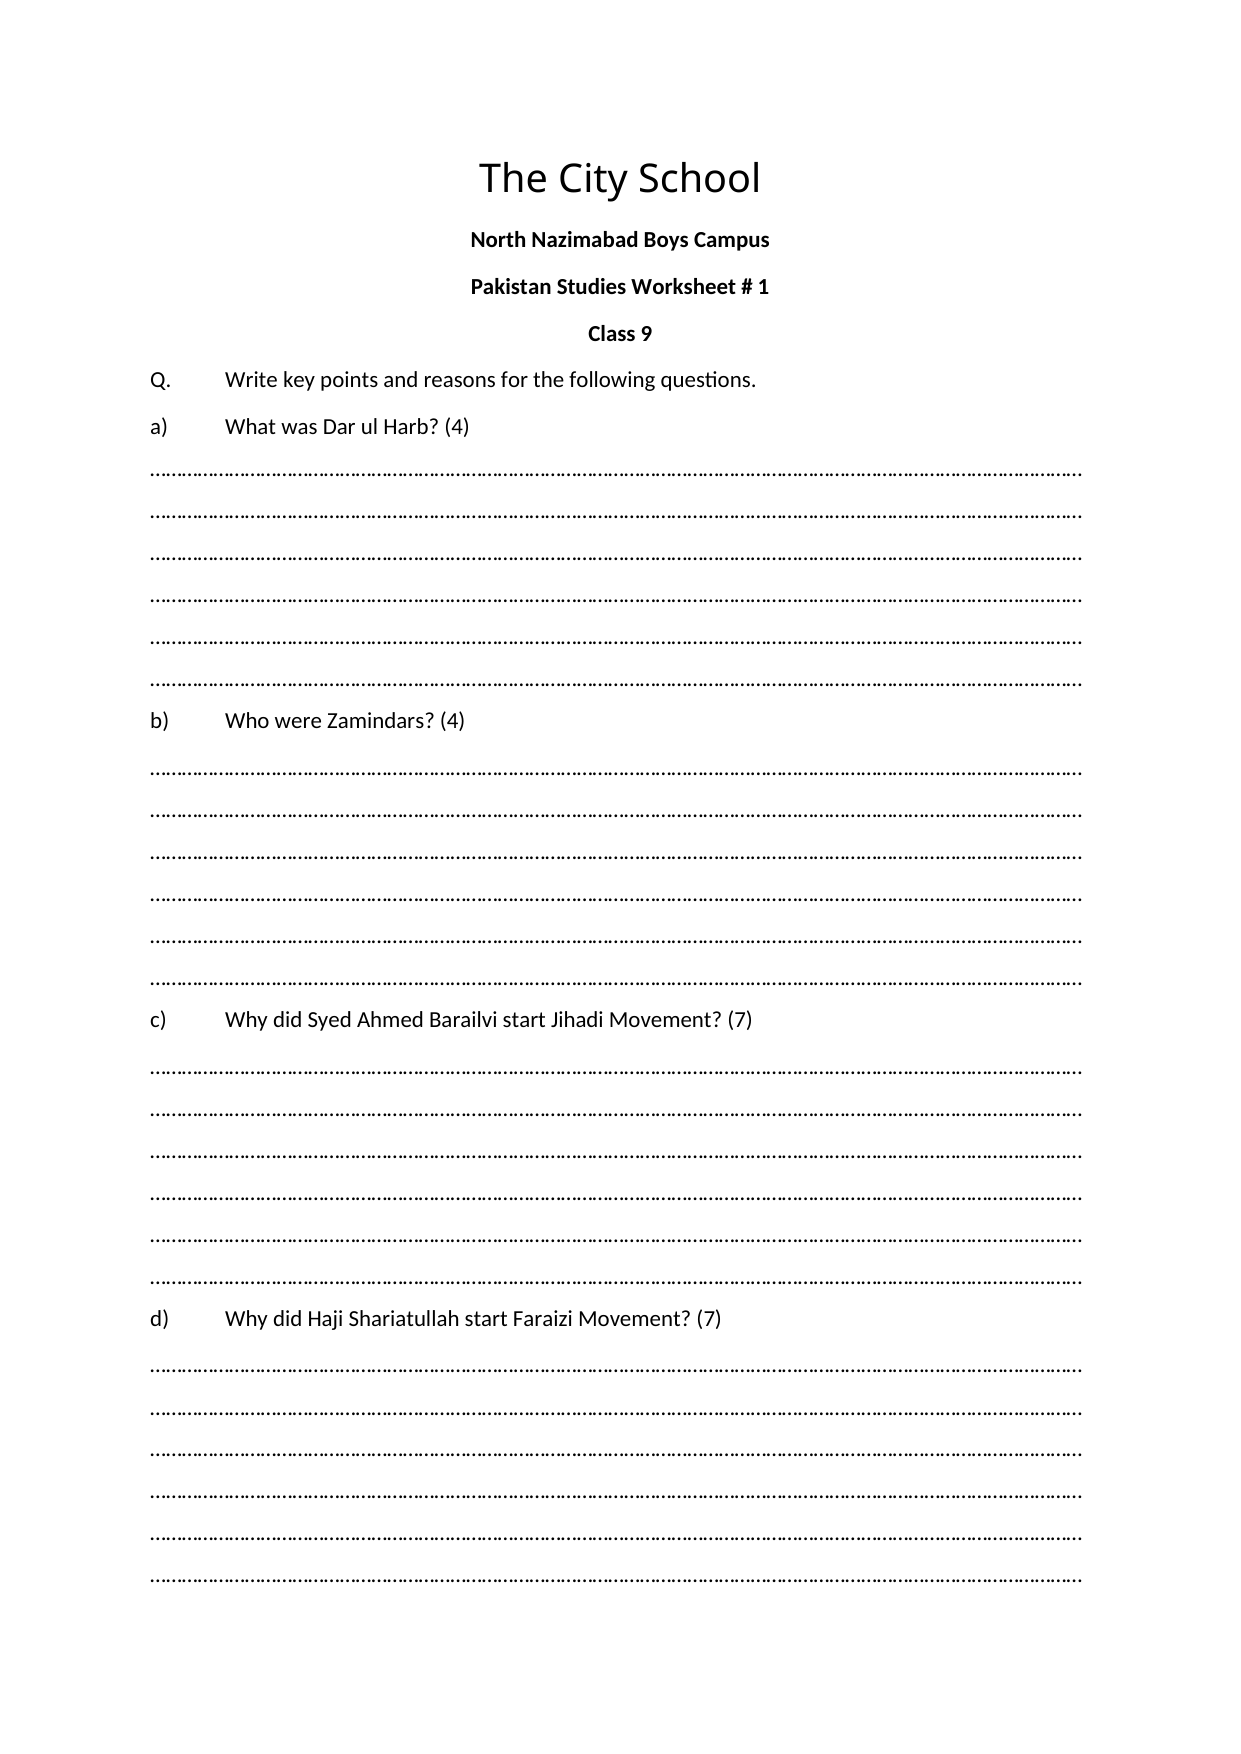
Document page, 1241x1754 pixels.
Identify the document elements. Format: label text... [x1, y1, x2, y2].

text d) Why did Haji Shariatullah start Faraizi Movement? (7) [150, 1304, 1090, 1332]
text ……………………………………………………………………………………………………………………………………………………………………………………………………………………………………………………………………………………………………………………………………………………………………………………………………………………………………………………………………………………………………………………………………………………………………………………………………………………………………………………………………………………………………………………………………………………………………………………………………………………………………………………………………………………………………………………………………………………………………………… [150, 1052, 1090, 1290]
text ……………………………………………………………………………………………………………………………………………………………………………………………………………………………………………………………………………………………………………………………………………………………………………………………………………………………………………………………………………………………………………………………………………………………………………………………………………………………………………………………………………………………………………………………………………………………………………………………………………………………………………………………………………………………………………………………………………………………………………… [150, 753, 1090, 991]
text b) Who were Zamindars? (4) [150, 706, 1090, 734]
text Pakistan Studies Worksheet # 1 [150, 272, 1090, 300]
text North Nazimabad Boys Campus [150, 225, 1090, 253]
text The City School [150, 150, 1090, 204]
text Q. Write key points and reasons for the following questions. [150, 366, 1090, 393]
text ……………………………………………………………………………………………………………………………………………………………………………………………………………………………………………………………………………………………………………………………………………………………………………………………………………………………………………………………………………………………………………………………………………………………………………………………………………………………………………………………………………………………………………………………………………………………………………………………………………………………………………………………………………………………………………………………………………………………………………… [150, 454, 1090, 692]
text c) Why did Syed Ahmed Barailvi start Jihadi Movement? (7) [150, 1005, 1090, 1033]
text ……………………………………………………………………………………………………………………………………………………………………………………………………………………………………………………………………………………………………………………………………………………………………………………………………………………………………………………………………………………………………………………………………………………………………………………………………………………………………………………………………………………………………………………………………………………………………………………………………………………………………………………………………………………………………………………………………………………………………………… [150, 1351, 1090, 1588]
text a) What was Dar ul Harb? (4) [150, 412, 1090, 440]
text Class 9 [150, 319, 1090, 347]
